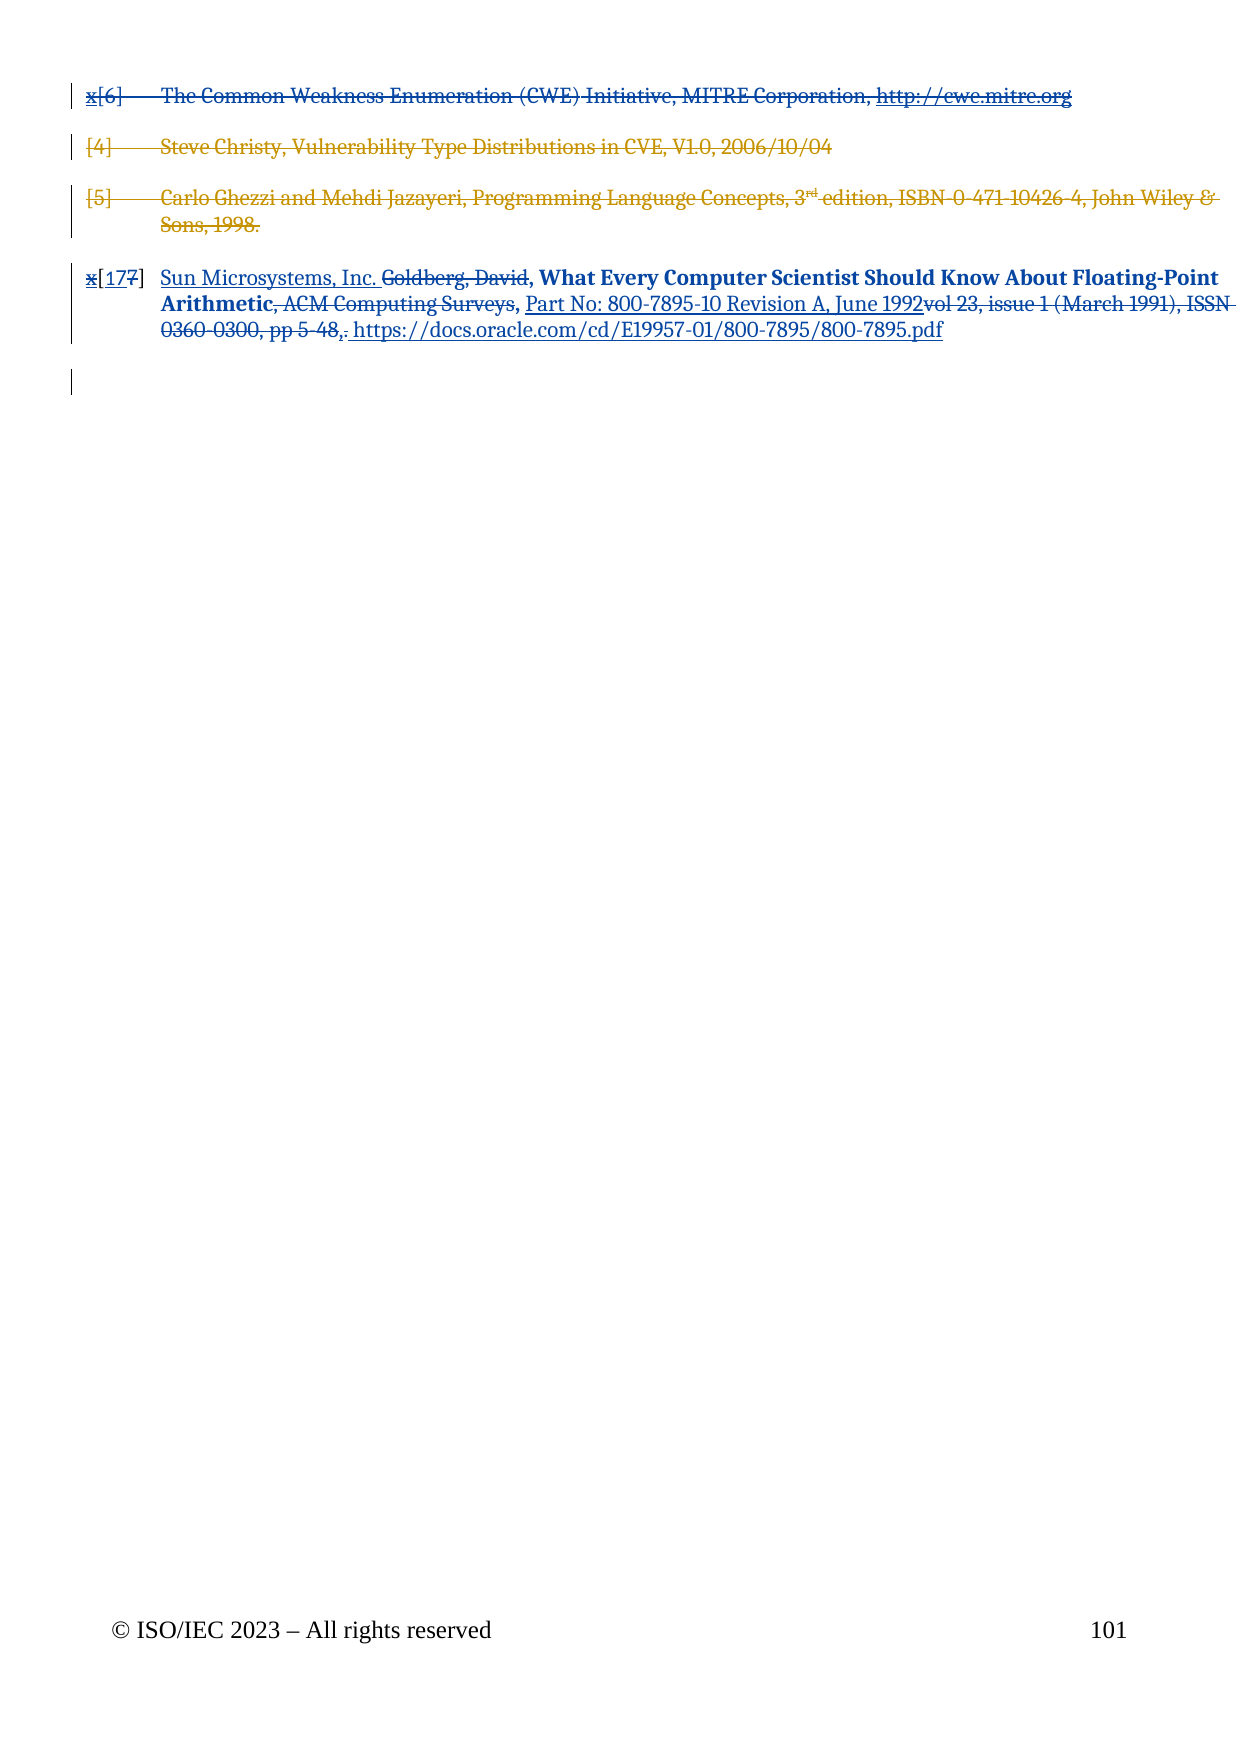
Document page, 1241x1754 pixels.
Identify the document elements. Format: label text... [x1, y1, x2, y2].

text [] , What Every Computer Scientist Should Know About Floating-Point Arithmetic, [86, 263, 1238, 344]
